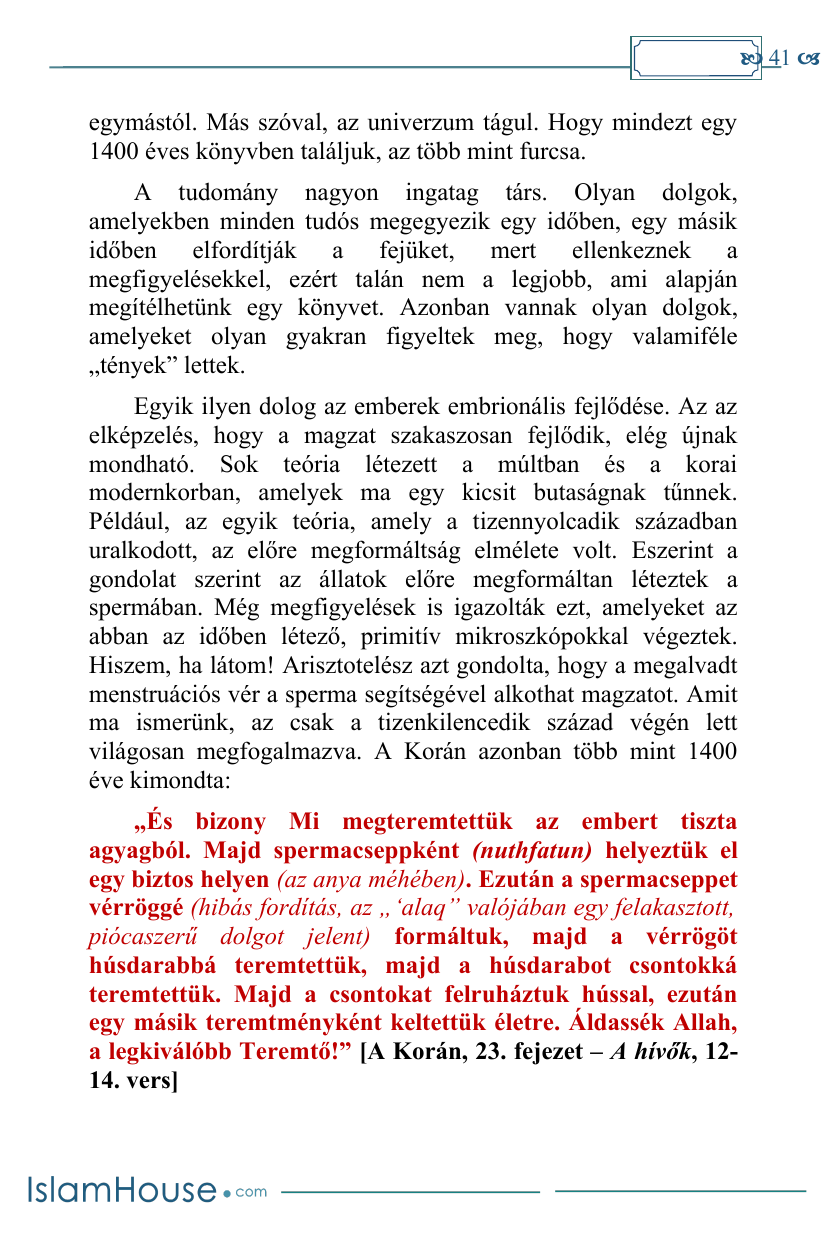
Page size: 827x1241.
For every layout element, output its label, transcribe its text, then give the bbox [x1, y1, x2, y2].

text Egyik ilyen dolog az emberek embrionális fejlődése. Az az elképzelés, hogy a magzat szakaszosan fejlődik, elég újnak mondható. Sok teória létezett a múltban és a korai modernkorban, amelyek ma egy kicsit butaságnak tűnnek. Például, az egyik teória, amely a tizennyolcadik században uralkodott, az előre megformáltság elmélete volt. Eszerint a gondolat szerint az állatok előre megformáltan léteztek a spermában. Még megfigyelések is igazolták ezt, amelyeket az abban az időben létező, primitív mikroszkópokkal végeztek. Hiszem, ha látom! Arisztotelész azt gondolta, hogy a megalvadt menstruációs vér a sperma segítségével alkothat magzatot. Amit ma ismerünk, az csak a tizenkilencedik század végén lett világosan megfogalmazva. A Korán azonban több mint 1400 éve kimondta: [89, 391, 738, 794]
picture [20, 1171, 541, 1209]
picture [548, 1170, 807, 1208]
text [89, 107, 738, 165]
text A tudomány nagyon ingatag társ. Olyan dolgok, amelyekben minden tudós megegyezik egy időben, egy másik időben elfordítják a fejüket, mert ellenkeznek a megfigyelésekkel, ezért talán nem a legjobb, ami alapján megítélhetünk egy könyvet. Azonban vannak olyan dolgok, amelyeket olyan gyakran figyeltek meg, hogy valamiféle „tények” lettek. [89, 177, 738, 379]
text „És bizony Mi megteremtettük az embert tiszta agyagból. Majd spermacseppként (nuthfatun) helyeztük el egy biztos helyen (az anya méhében). Ezután a spermacseppet vérröggé (hibás fordítás, az „ʻalaq” valójában egy felakasztott, piócaszerű dolgot jelent) formáltuk, majd a vérrögöt húsdarabbá teremtettük, majd a húsdarabot csontokká teremtettük. Majd a csontokat felruháztuk hússal, ezután egy másik teremtményként keltettük életre. Áldassék Allah, a legkiválóbb Teremtő!” [A Korán, 23. fejezet – A hívők, 12-14. vers] [89, 806, 738, 1094]
